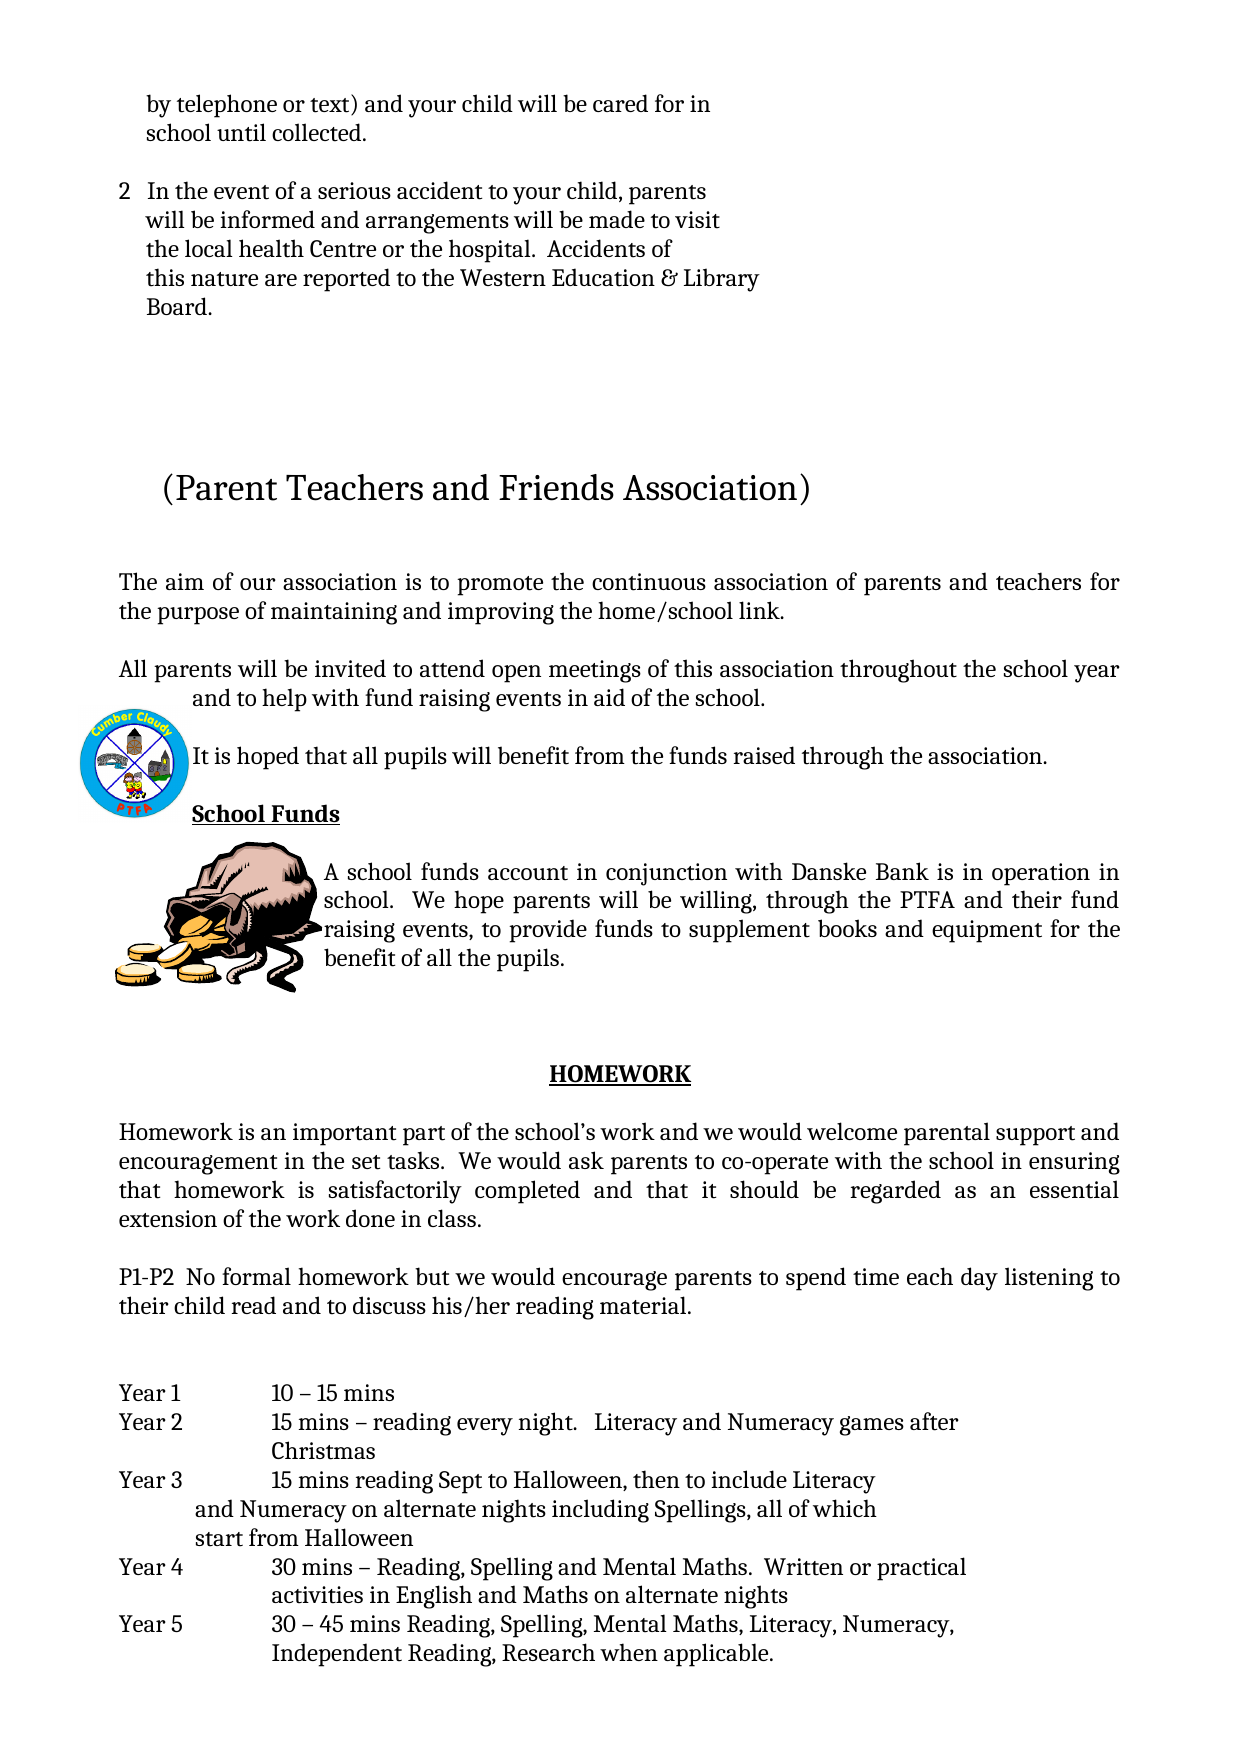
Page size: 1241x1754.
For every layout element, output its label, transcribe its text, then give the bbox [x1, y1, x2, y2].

text this nature are reported to the Western Education & Library [118, 264, 1122, 293]
text Year 5 30 – 45 mins Reading, Spelling, Mental Maths, Literacy, Numeracy, Independent Reading, Research when applicable. [118, 1610, 1122, 1668]
text P1-P2 No formal homework but we would encourage parents to spend time each day listening to their child read and to discuss his/her reading material. [118, 1263, 1122, 1321]
text Board. [118, 293, 1122, 322]
text by telephone or text) and your child will be cared for in [118, 90, 1122, 119]
text All parents will be invited to attend open meetings of this association throughout the school year and to help with fund raising events in aid of the school. [118, 655, 1122, 713]
text School Funds [118, 799, 1122, 828]
text the local health Centre or the hospital. Accidents of [118, 235, 1122, 264]
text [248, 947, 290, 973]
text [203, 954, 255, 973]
text school until collected. [118, 119, 1122, 148]
text Year 3 15 mins reading Sept to Halloween, then to include Literacy and Numeracy on alternate nights including Spellings, all of which start from Halloween [118, 1466, 1122, 1552]
text will be informed and arrangements will be made to visit [118, 206, 1122, 235]
text The aim of our association is to promote the continuous association of parents and teachers for the purpose of maintaining and improving the home/school link. [118, 568, 1122, 626]
text 2 In the event of a serious accident to your child, parents [118, 177, 1122, 206]
text Year 4 30 mins – Reading, Spelling and Mental Maths. Written or practical activities in English and Maths on alternate nights [118, 1552, 1122, 1610]
text HOMEWORK [118, 1060, 1122, 1089]
text Year 1 10 – 15 mins [118, 1379, 1122, 1408]
text Homework is an important part of the school’s work and we would welcome parental support and encouragement in the set tasks. We would ask parents to co-operate with the school in ensuring that homework is satisfactorily completed and that it should be regarded as an essential extension of the work done in class. [118, 1118, 1122, 1234]
text Year 2 15 mins – reading every night. Literacy and Numeracy games after Christmas [118, 1408, 1122, 1466]
text It is hoped that all pupils will benefit from the funds raised through the association. [192, 742, 1122, 771]
text A school funds account in conjunction with Danske Bank is in operation in school. We hope parents will be willing, through the PTFA and their fund raising events, to provide funds to supplement books and equipment for the benefit of all the pupils. [286, 857, 1122, 973]
text (Parent Teachers and Friends Association) [118, 466, 1122, 510]
picture [77, 705, 192, 823]
